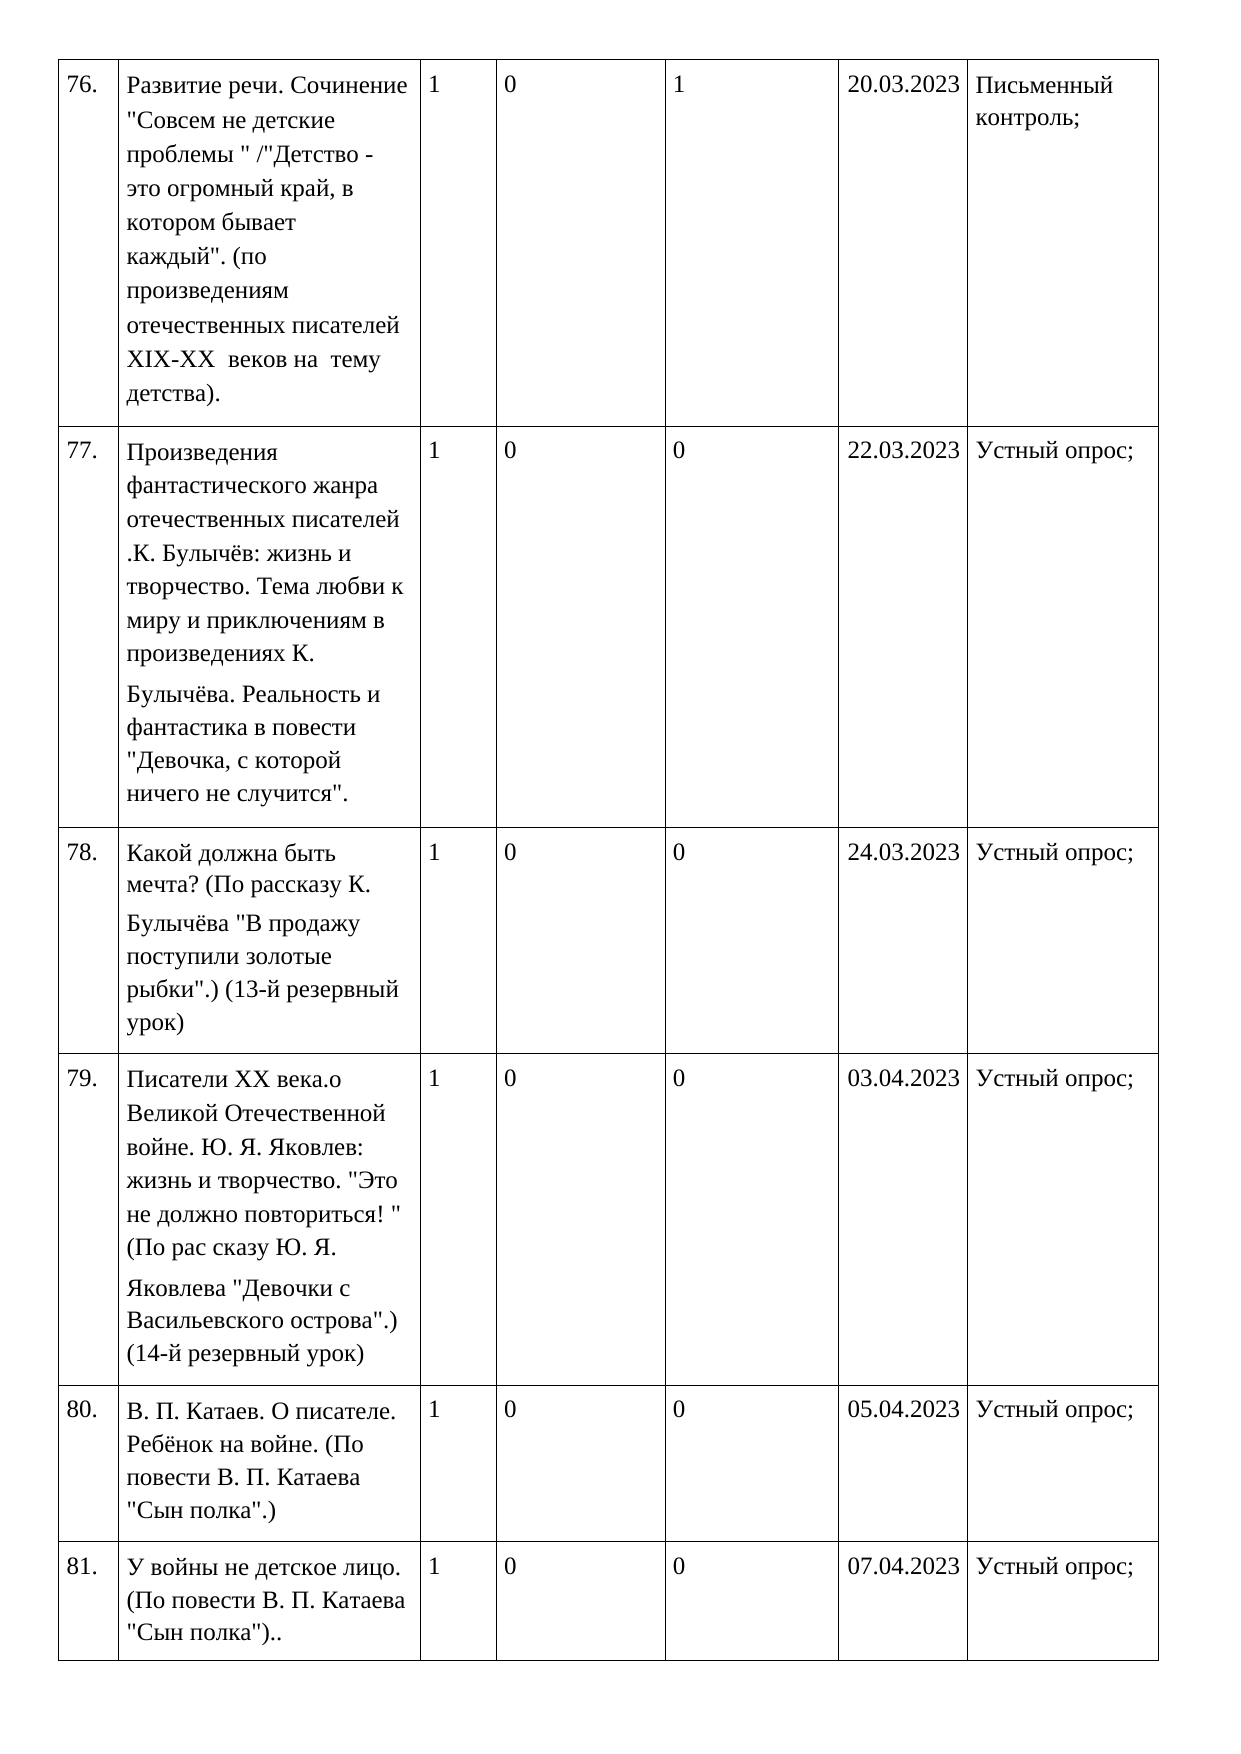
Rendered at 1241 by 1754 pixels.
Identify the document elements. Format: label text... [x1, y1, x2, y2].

table_cell 0 [497, 427, 665, 827]
table_cell 03.04.2023 [839, 1054, 967, 1385]
table_header 1 [666, 60, 838, 426]
table_cell 1 [421, 1542, 496, 1660]
table_cell 0 [666, 1542, 838, 1660]
table_cell 07.04.2023 [839, 1542, 967, 1660]
table_cell Устный опрос; [968, 1386, 1158, 1541]
table_header Письменный контроль; [968, 60, 1158, 426]
table_header 76. [59, 60, 118, 426]
table_cell 77. [59, 427, 118, 827]
table_cell 1 [421, 427, 496, 827]
table_header 0 [497, 60, 665, 426]
table_cell Устный опрос; [968, 828, 1158, 1053]
table_cell Писатели XX века.о Великой Отечественной войне. Ю. Я. Яковлев: жизнь и творчество. "Это не должно повториться! " (По рас сказу Ю. Я. Яковлева "Девочки с Васильевского острова".) (14-й резервный урок) [119, 1054, 420, 1385]
table_cell 78. [59, 828, 118, 1053]
table_header Развитие речи. Сочинение "Совсем не детские проблемы " /"Детство - это огромный край, в котором бывает каждый". (по произведениям отечественных писателей XIX-XX веков на тему детства). [119, 60, 420, 426]
table_cell 0 [497, 1054, 665, 1385]
table_cell Какой должна быть мечта? (По рассказу К. Булычёва "В продажу поступили золотые рыбки".) (13-й резервный урок) [119, 828, 420, 1053]
table_cell 0 [497, 1386, 665, 1541]
table_cell 0 [666, 828, 838, 1053]
table_cell 0 [497, 1542, 665, 1660]
table_cell Устный опрос; [968, 1542, 1158, 1660]
table_cell У войны не детское лицо. (По повести В. П. Катаева "Сын полка").. [119, 1542, 420, 1660]
table_cell 24.03.2023 [839, 828, 967, 1053]
table_cell 1 [421, 1054, 496, 1385]
table_cell 1 [421, 1386, 496, 1541]
table_cell 79. [59, 1054, 118, 1385]
table_cell Устный опрос; [968, 1054, 1158, 1385]
table_cell 80. [59, 1386, 118, 1541]
table_cell Произведения фантастического жанра отечественных писателей .К. Булычёв: жизнь и творчество. Тема любви к миру и приключениям в произведениях К. Булычёва. Реальность и фантастика в повести "Девочка, с которой ничего не случится". [119, 427, 420, 827]
table_cell 0 [666, 1054, 838, 1385]
table_cell 0 [666, 427, 838, 827]
table_cell Устный опрос; [968, 427, 1158, 827]
table_cell 22.03.2023 [839, 427, 967, 827]
table_cell 0 [666, 1386, 838, 1541]
table_cell В. П. Катаев. О писателе. Ребёнок на войне. (По повести В. П. Катаева "Сын полка".) [119, 1386, 420, 1541]
table_header 1 [421, 60, 496, 426]
table_header 20.03.2023 [839, 60, 967, 426]
table_cell 81. [59, 1542, 118, 1660]
table_cell 05.04.2023 [839, 1386, 967, 1541]
table_cell 1 [421, 828, 496, 1053]
table_cell 0 [497, 828, 665, 1053]
